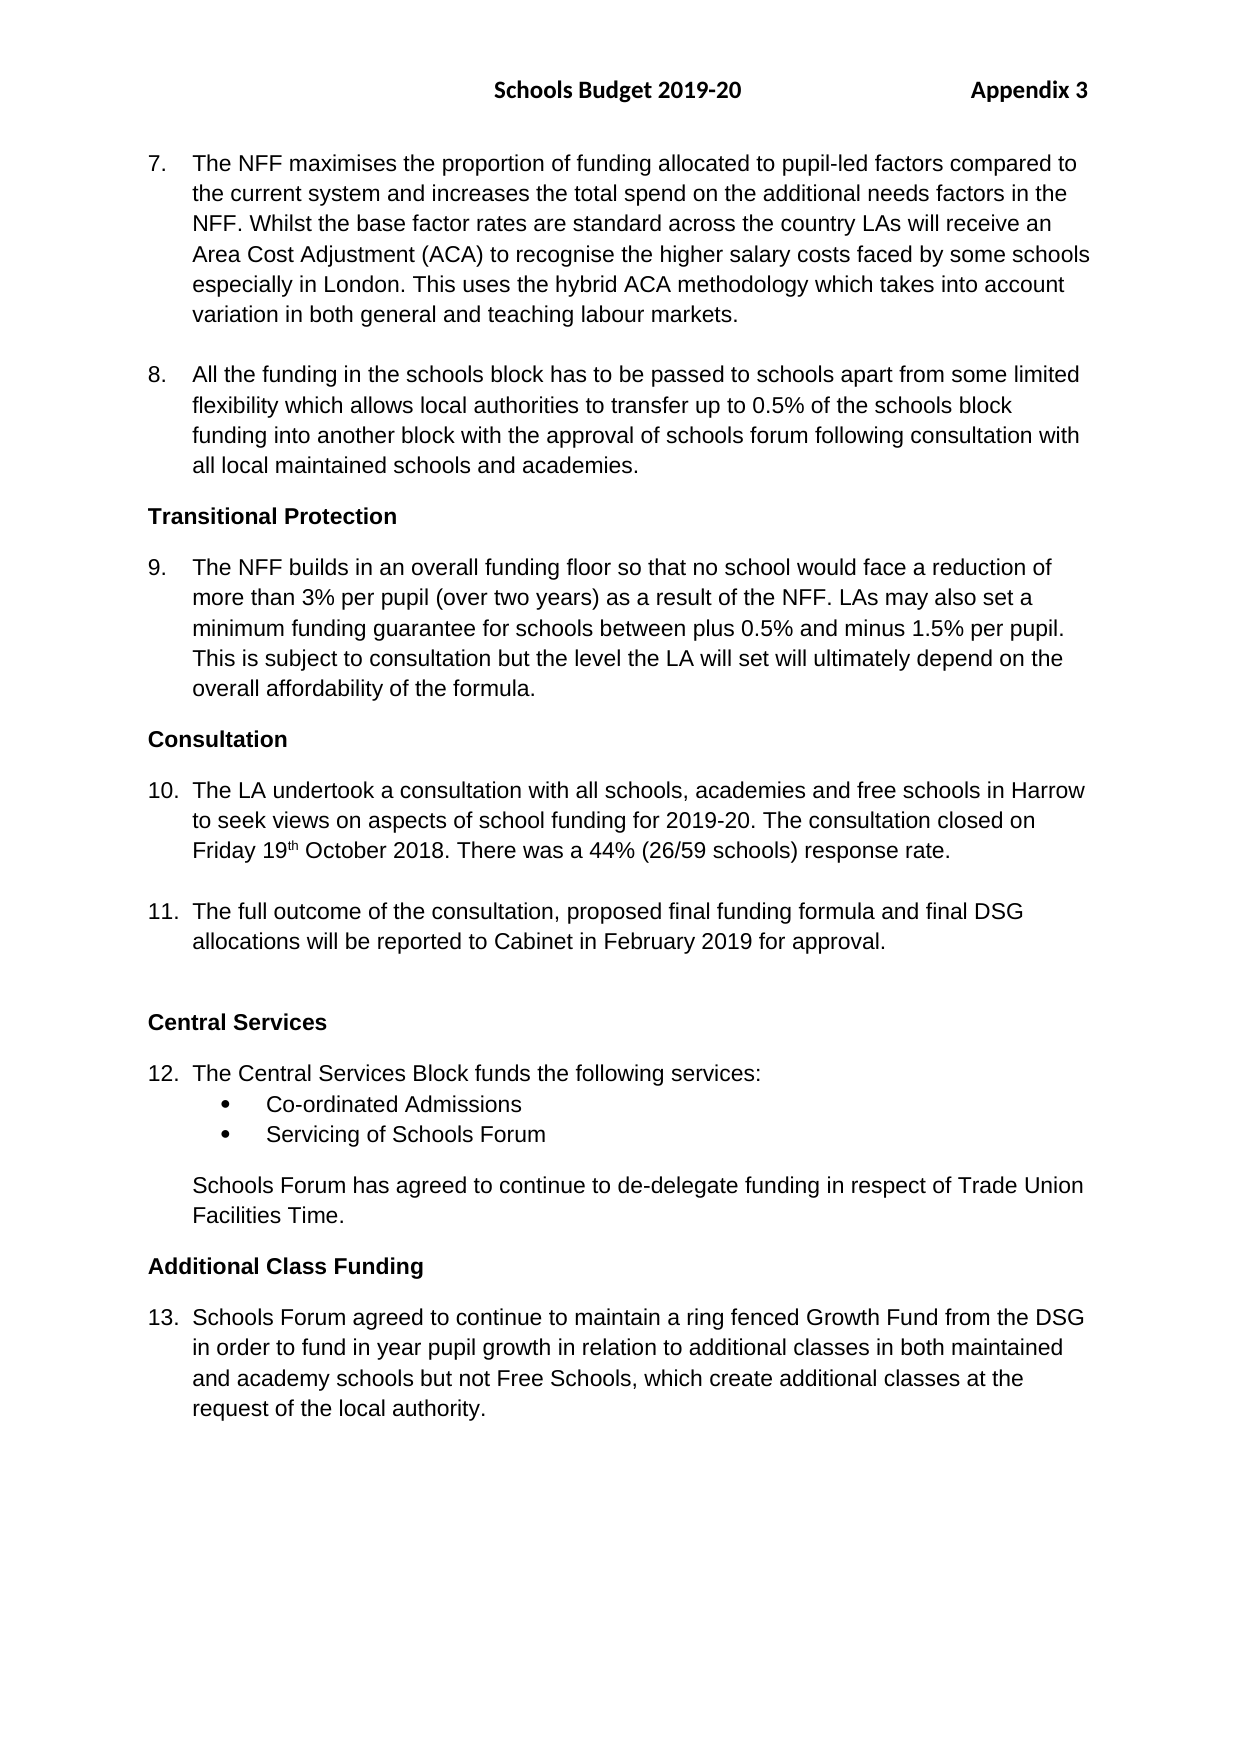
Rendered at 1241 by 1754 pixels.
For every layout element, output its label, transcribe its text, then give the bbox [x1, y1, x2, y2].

list : [148, 1060, 1090, 1087]
list The NFF builds in an overall funding floor so that no school would face a reduction of more than 3% per pupil (over two years) as a result of the NFF. LAs may also set a minimum funding guarantee for schools between plus 0.5% and minus 1.5% per pupil. This is subject to consultation but the level the LA will set will ultimately depend on the overall affordability of the formula. [148, 554, 1090, 701]
list The LA undertook a consultation with all schools, academies and free schools in Harrow to seek views on aspects of school funding for 2019-20. The consultation closed on Friday 19th October 2018. [148, 777, 1090, 864]
list The NFF maximises the proportion of funding allocated to pupil-led factors compared to the current system and increases the total spend on the additional needs factors in the NFF. Whilst the base factor rates are standard across the country LAs will receive an Area Cost Adjustment (ACA) to recognise the higher salary costs faced by some schools especially in London. This uses the hybrid ACA methodology which takes into account variation in both general and teaching labour markets. [148, 150, 1090, 327]
list Co-ordinated Admissions [221, 1091, 1090, 1117]
text Central Services [148, 1009, 1090, 1036]
text Schools Forum has agreed to continue to de-delegate funding in respect of Trade Union Facilities Time. [148, 1172, 1090, 1228]
text Transitional Protection [148, 503, 1090, 529]
text Consultation [148, 726, 1090, 752]
list Schools Forum agreed to continue to maintain a ring fenced Growth Fund from the DSG in order to fund in year pupil growth in relation to additional classes in both maintained and academy schools but not Free Schools, which create additional classes at the request of the local authority. [148, 1304, 1090, 1421]
list The outcome of the consultation, proposed final funding formula and final DSG allocations will be reported to Cabinet in February 2019 for approval. [148, 898, 1090, 954]
text Additional Class Funding [148, 1253, 1090, 1279]
list Servicing of Schools Forum [221, 1121, 1090, 1147]
